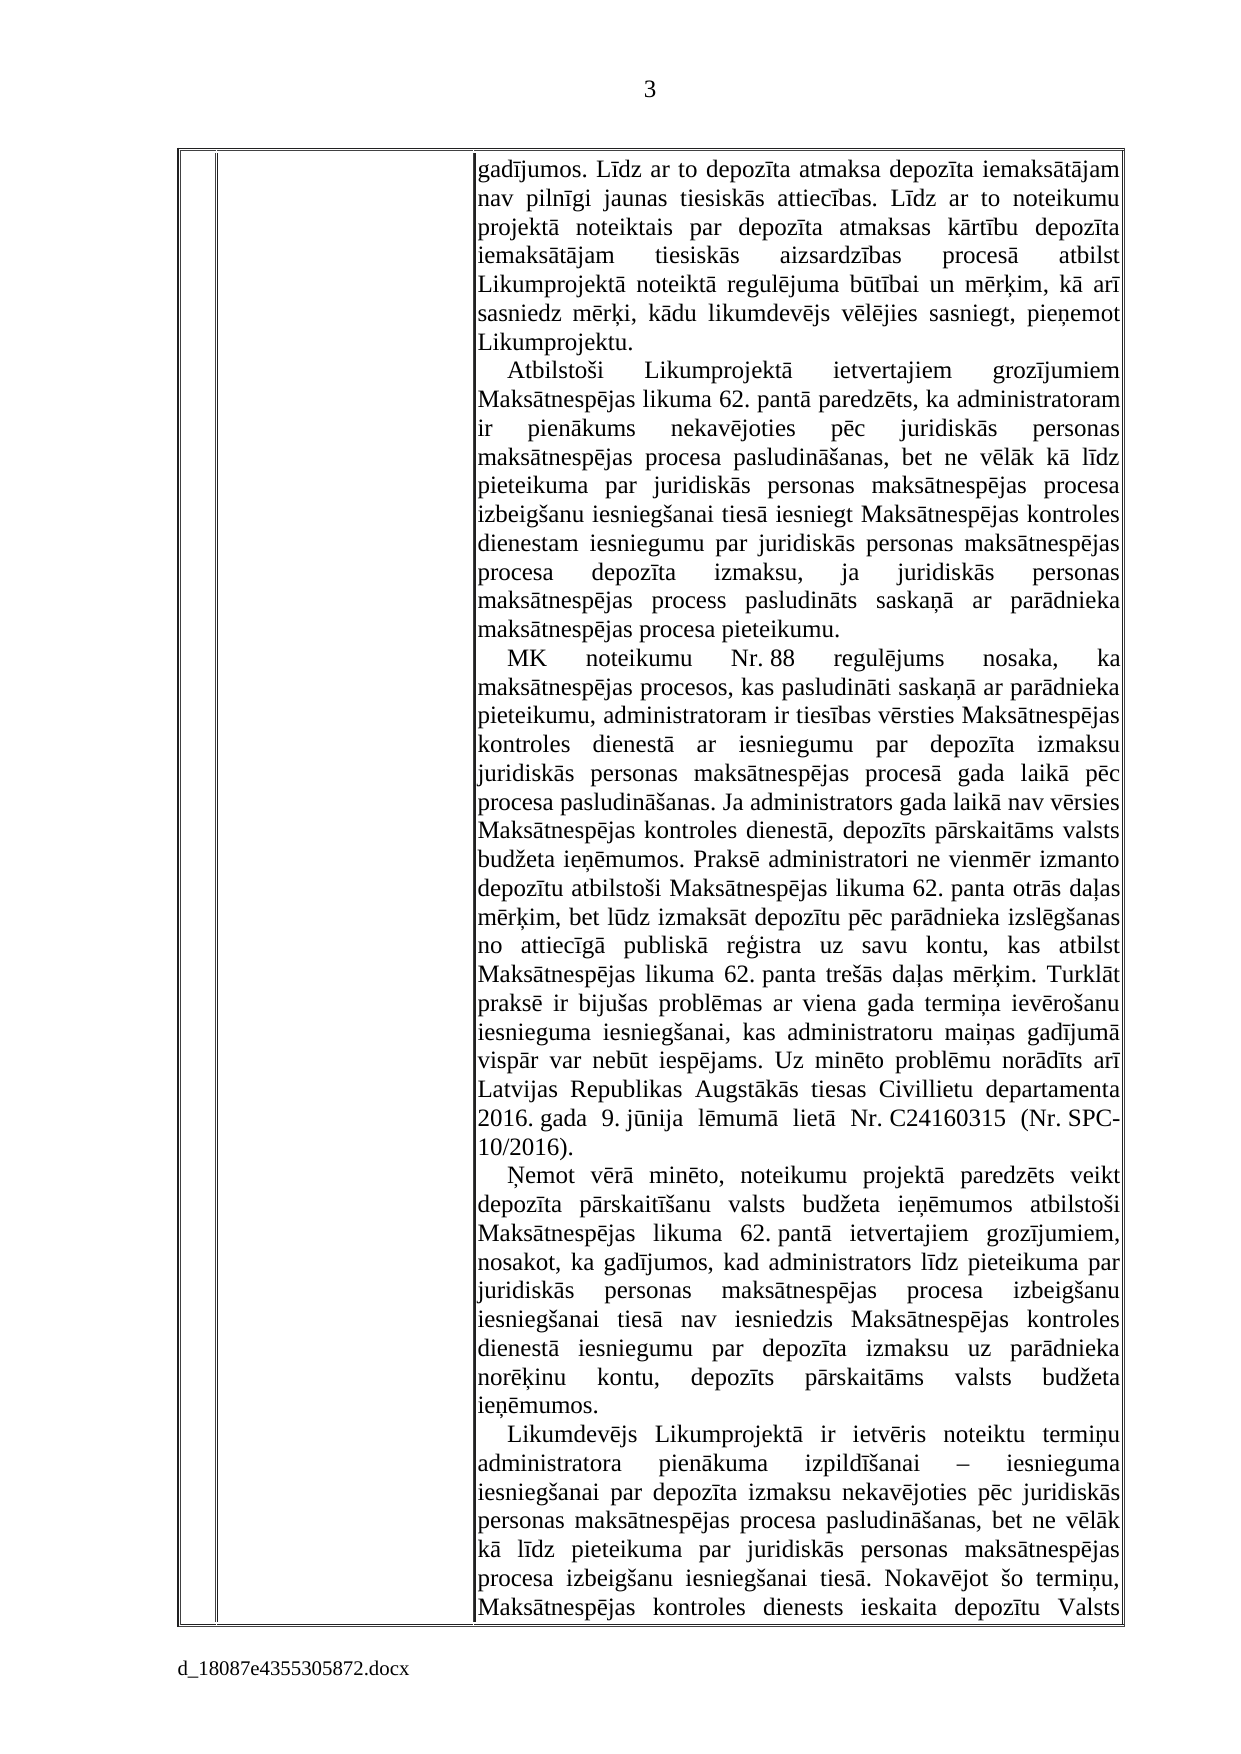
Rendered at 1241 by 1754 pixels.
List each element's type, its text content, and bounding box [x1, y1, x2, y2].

table_cell 2. [181, 151, 216, 1624]
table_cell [216, 149, 474, 1624]
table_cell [474, 151, 1122, 1624]
